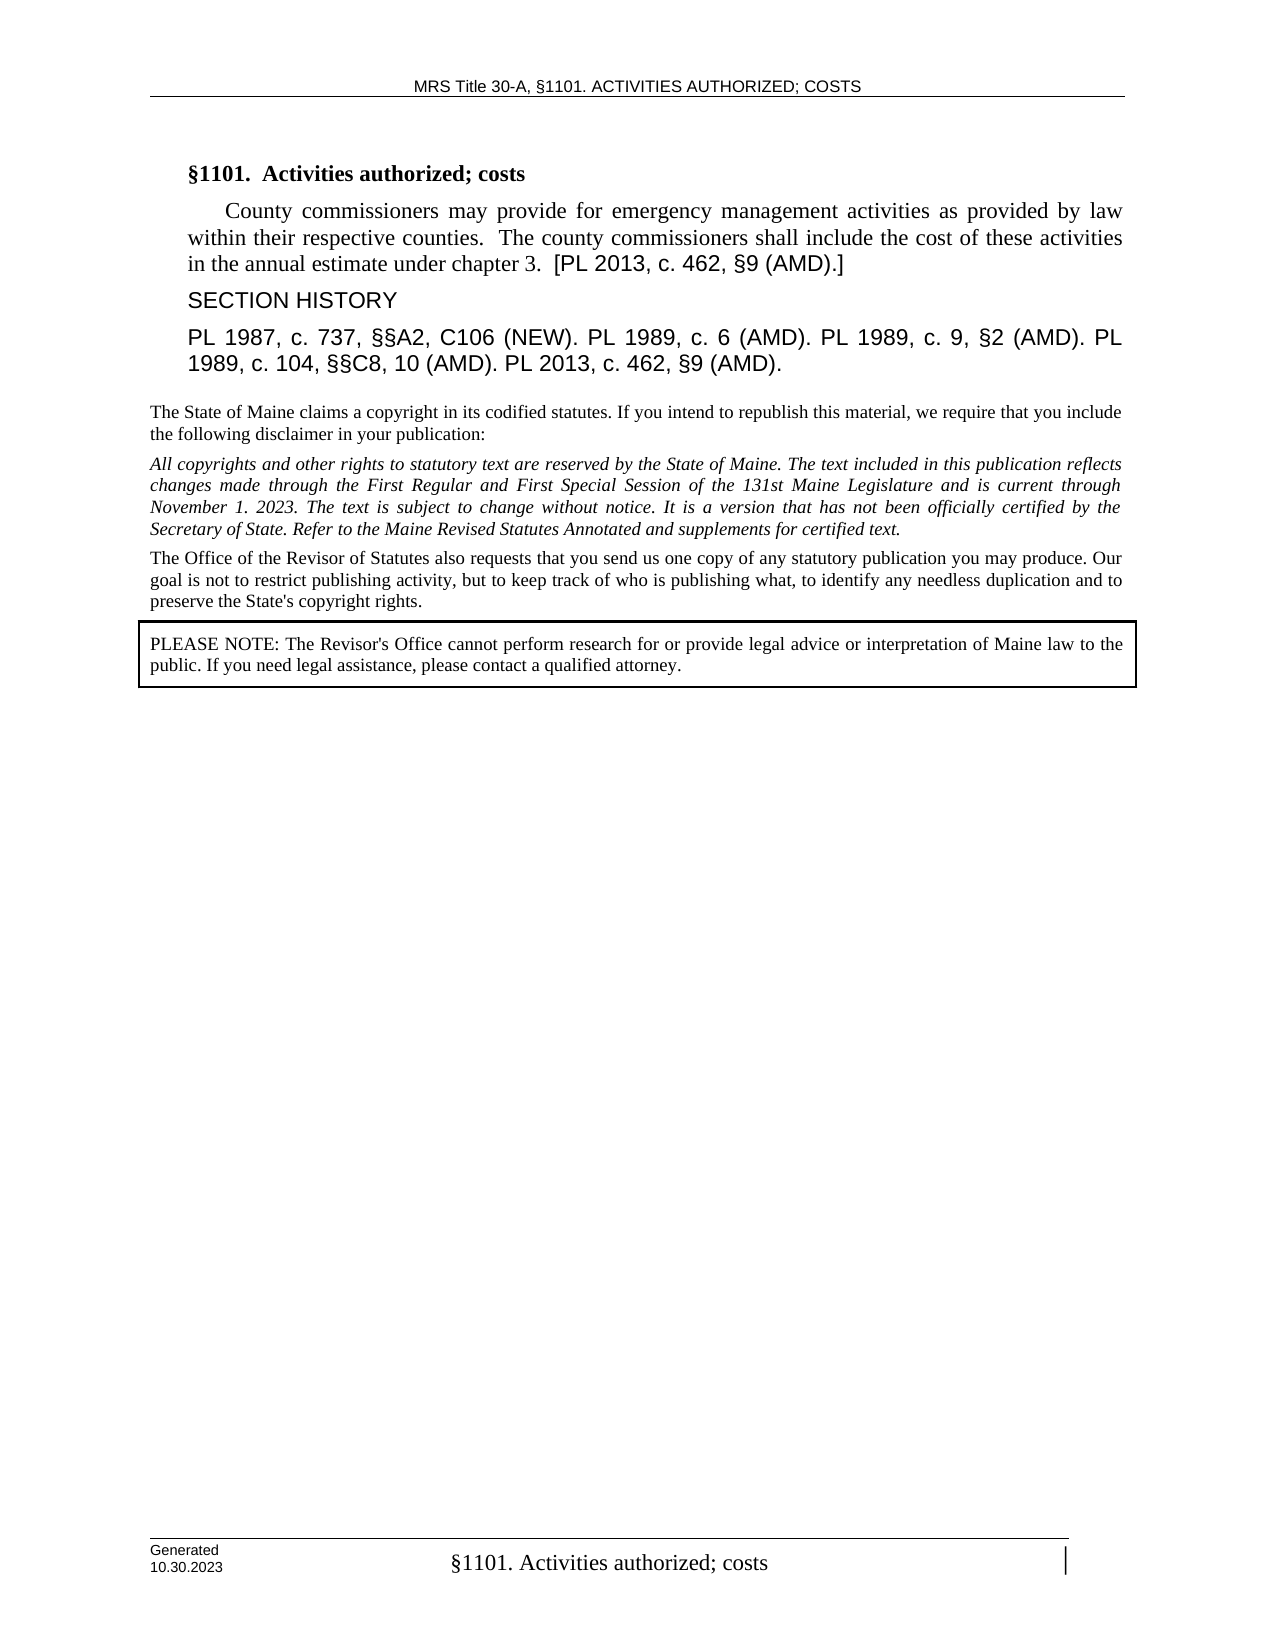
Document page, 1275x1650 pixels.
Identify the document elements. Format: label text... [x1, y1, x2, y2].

text The State of Maine claims a copyright in its codified statutes. If you intend to republish this material, we require that you include the following disclaimer in your publication: [150, 401, 1125, 444]
text SECTION HISTORY [187, 287, 1125, 313]
text PLEASE NOTE: The Revisor's Office cannot perform research for or provide legal advice or interpretation of Maine law to the public. If you need legal assistance, please contact a qualified attorney. [140, 623, 1135, 686]
text PL 1987, c. 737, §§A2, C106 (NEW). PL 1989, c. 6 (AMD). PL 1989, c. 9, §2 (AMD). PL 1989, c. 104, §§C8, 10 (AMD). PL 2013, c. 462, §9 (AMD). [187, 323, 1125, 376]
text The Office of the Revisor of Statutes also requests that you send us one copy of any statutory publication you may produce. Our goal is not to restrict publishing activity, but to keep track of who is publishing what, to identify any needless duplication and to preserve the State's copyright rights. [150, 547, 1125, 612]
text §1101. Activities authorized; costs [187, 160, 1125, 187]
text County commissioners may provide for emergency management activities as provided by law within their respective counties. The county commissioners shall include the cost of these activities in the annual estimate under chapter 3. [PL 2013, c. 462, §9 (AMD).] [187, 197, 1125, 276]
text All copyrights and other rights to statutory text are reserved by the State of Maine. The text included in this publication reflects changes made through the First Regular and First Special Session of the 131st Maine Legislature and is current through November 1. 2023 . The text is subject to change without notice. It is a version that has not been officially certified by the Secretary of State. Refer to the Maine Revised Statutes Annotated and supplements for certified text. [150, 453, 1125, 539]
